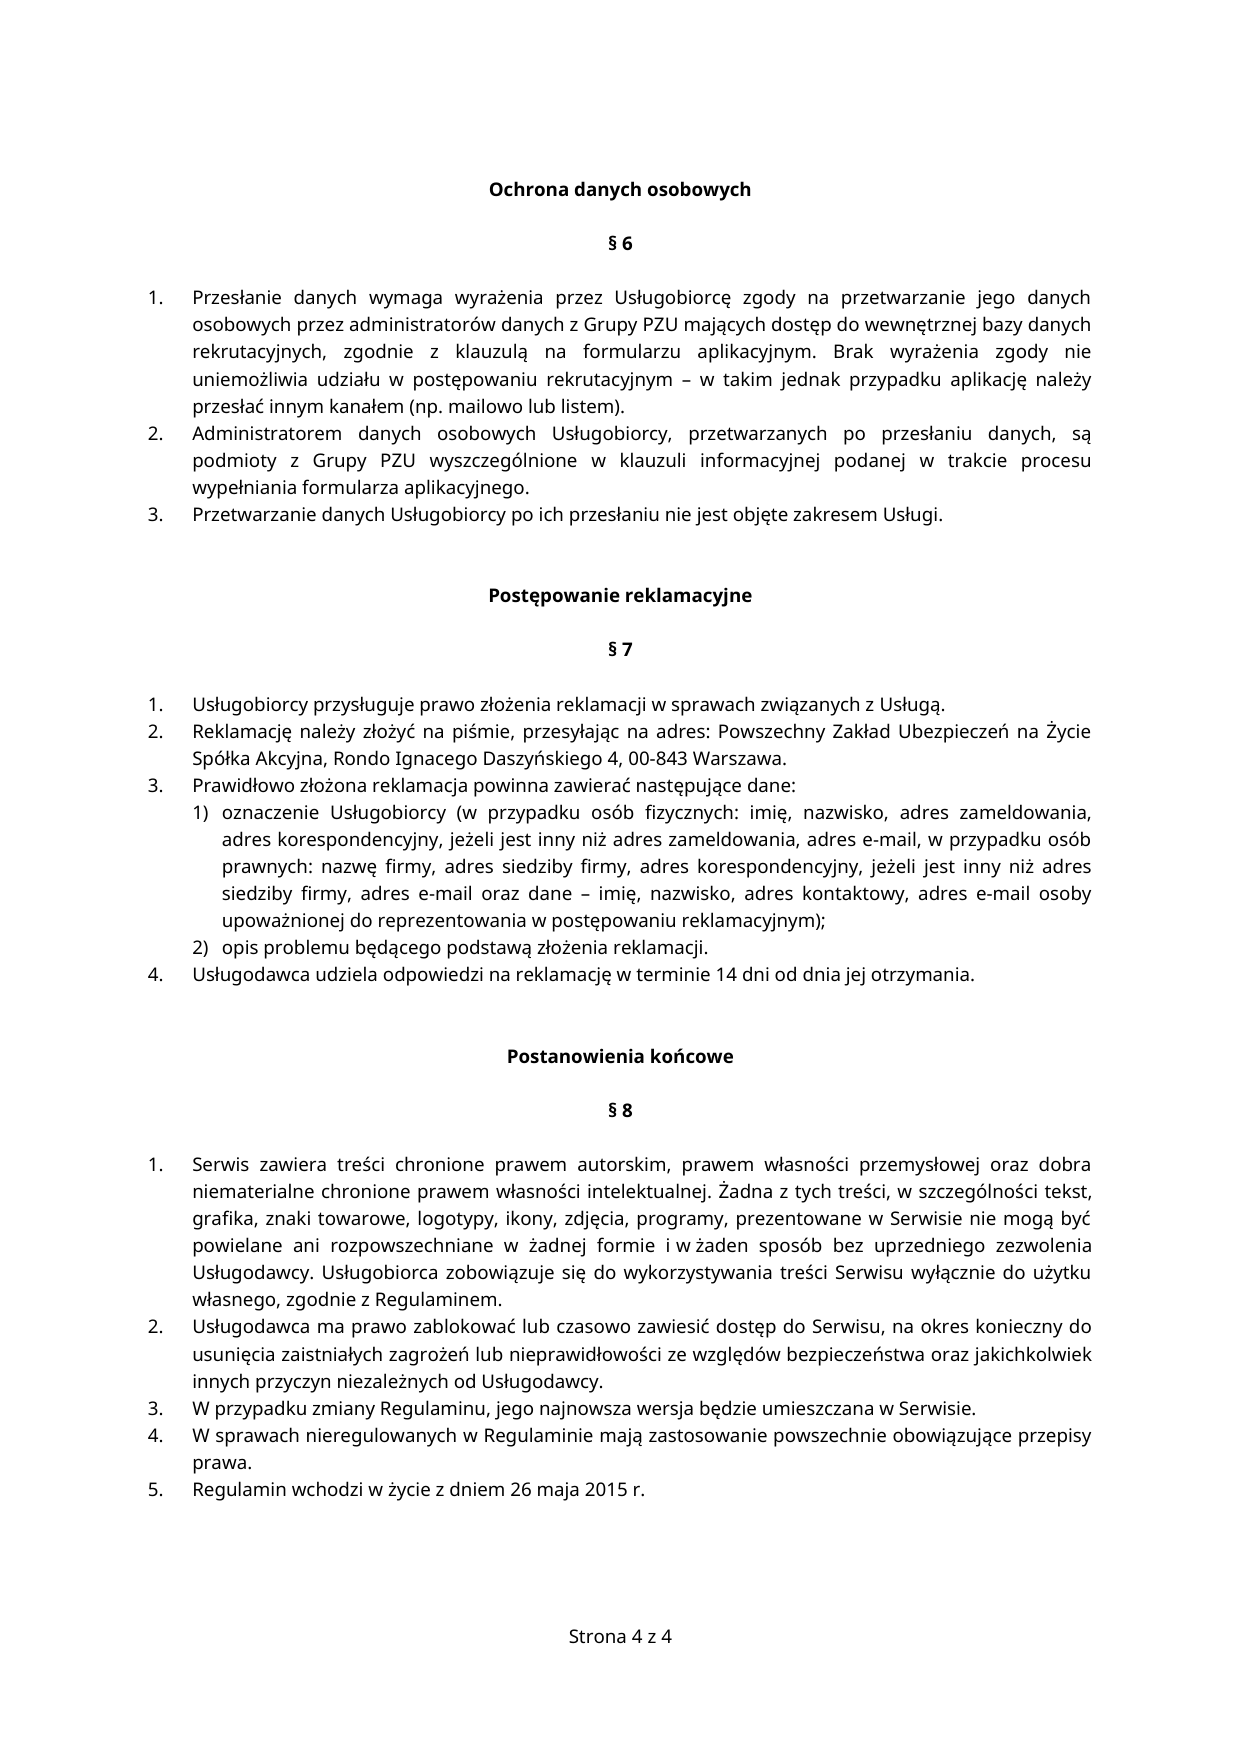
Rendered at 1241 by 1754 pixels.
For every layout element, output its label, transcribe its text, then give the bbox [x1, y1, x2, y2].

list oznaczenie Usługobiorcy (w przypadku osób fizycznych: imię, nazwisko, adres zameldowania, adres korespondencyjny, jeżeli jest inny niż adres zameldowania, adres e-mail, w przypadku osób prawnych: nazwę firmy, adres siedziby firmy, adres korespondencyjny, jeżeli jest inny niż adres siedziby firmy, adres e-mail oraz dane – imię, nazwisko, adres kontaktowy, adres e-mail osoby upoważnionej do reprezentowania w postępowaniu reklamacyjnym); [192, 798, 1092, 933]
text Postępowanie reklamacyjne [148, 581, 1092, 608]
text § 6 [148, 229, 1092, 256]
text Ochrona danych osobowych [148, 175, 1092, 202]
text Postanowienia końcowe [148, 1041, 1092, 1068]
list Regulamin wchodzi w życie z dniem 26 maja 2015 r. [148, 1475, 1092, 1502]
list Reklamację należy złożyć na piśmie, przesyłając na adres: Powszechny Zakład Ubezpieczeń na Życie Spółka Akcyjna, Rondo Ignacego Daszyńskiego 4, 00-843 Warszawa. [148, 716, 1092, 771]
list Przesłanie danych wymaga wyrażenia przez Usługobiorcę zgody na przetwarzanie jego danych osobowych przez administratorów danych z Grupy PZU mających dostęp do wewnętrznej bazy danych rekrutacyjnych, zgodnie z klauzulą na formularzu aplikacyjnym. Brak wyrażenia zgody nie uniemożliwia udziału w postępowaniu rekrutacyjnym – w takim jednak przypadku aplikację należy przesłać innym kanałem (np. mailowo lub listem). [148, 283, 1092, 418]
list Administratorem danych osobowych Usługobiorcy, przetwarzanych po przesłaniu danych, są podmioty z Grupy PZU wyszczególnione w klauzuli informacyjnej podanej w trakcie procesu wypełniania formularza aplikacyjnego. [148, 418, 1092, 500]
list Serwis zawiera treści chronione prawem autorskim, prawem własności przemysłowej oraz dobra niematerialne chronione prawem własności intelektualnej. Żadna z tych treści, w szczególności tekst, grafika, znaki towarowe, logotypy, ikony, zdjęcia, programy, prezentowane w Serwisie nie mogą być powielane ani rozpowszechniane w żadnej formie i w żaden sposób bez uprzedniego zezwolenia Usługodawcy. Usługobiorca zobowiązuje się do wykorzystywania treści Serwisu wyłącznie do użytku własnego, zgodnie z Regulaminem. [148, 1150, 1092, 1312]
text § 8 [148, 1096, 1092, 1123]
list opis problemu będącego podstawą złożenia reklamacji. [192, 933, 1092, 960]
list Usługodawca ma prawo zablokować lub czasowo zawiesić dostęp do Serwisu, na okres konieczny do usunięcia zaistniałych zagrożeń lub nieprawidłowości ze względów bezpieczeństwa oraz jakichkolwiek innych przyczyn niezależnych od Usługodawcy. [148, 1312, 1092, 1393]
list W przypadku zmiany Regulaminu, jego najnowsza wersja będzie umieszczana w Serwisie. [148, 1393, 1092, 1421]
text § 7 [148, 635, 1092, 662]
list Usługobiorcy przysługuje prawo złożenia reklamacji w sprawach związanych z Usługą. [148, 689, 1092, 716]
list Usługodawca udziela odpowiedzi na reklamację w terminie 14 dni od dnia jej otrzymania. [148, 960, 1092, 987]
list Prawidłowo złożona reklamacja powinna zawierać następujące dane: [148, 771, 1092, 798]
list W sprawach nieregulowanych w Regulaminie mają zastosowanie powszechnie obowiązujące przepisy prawa. [148, 1421, 1092, 1475]
list Przetwarzanie danych Usługobiorcy po ich przesłaniu nie jest objęte zakresem Usługi. [148, 500, 1092, 527]
